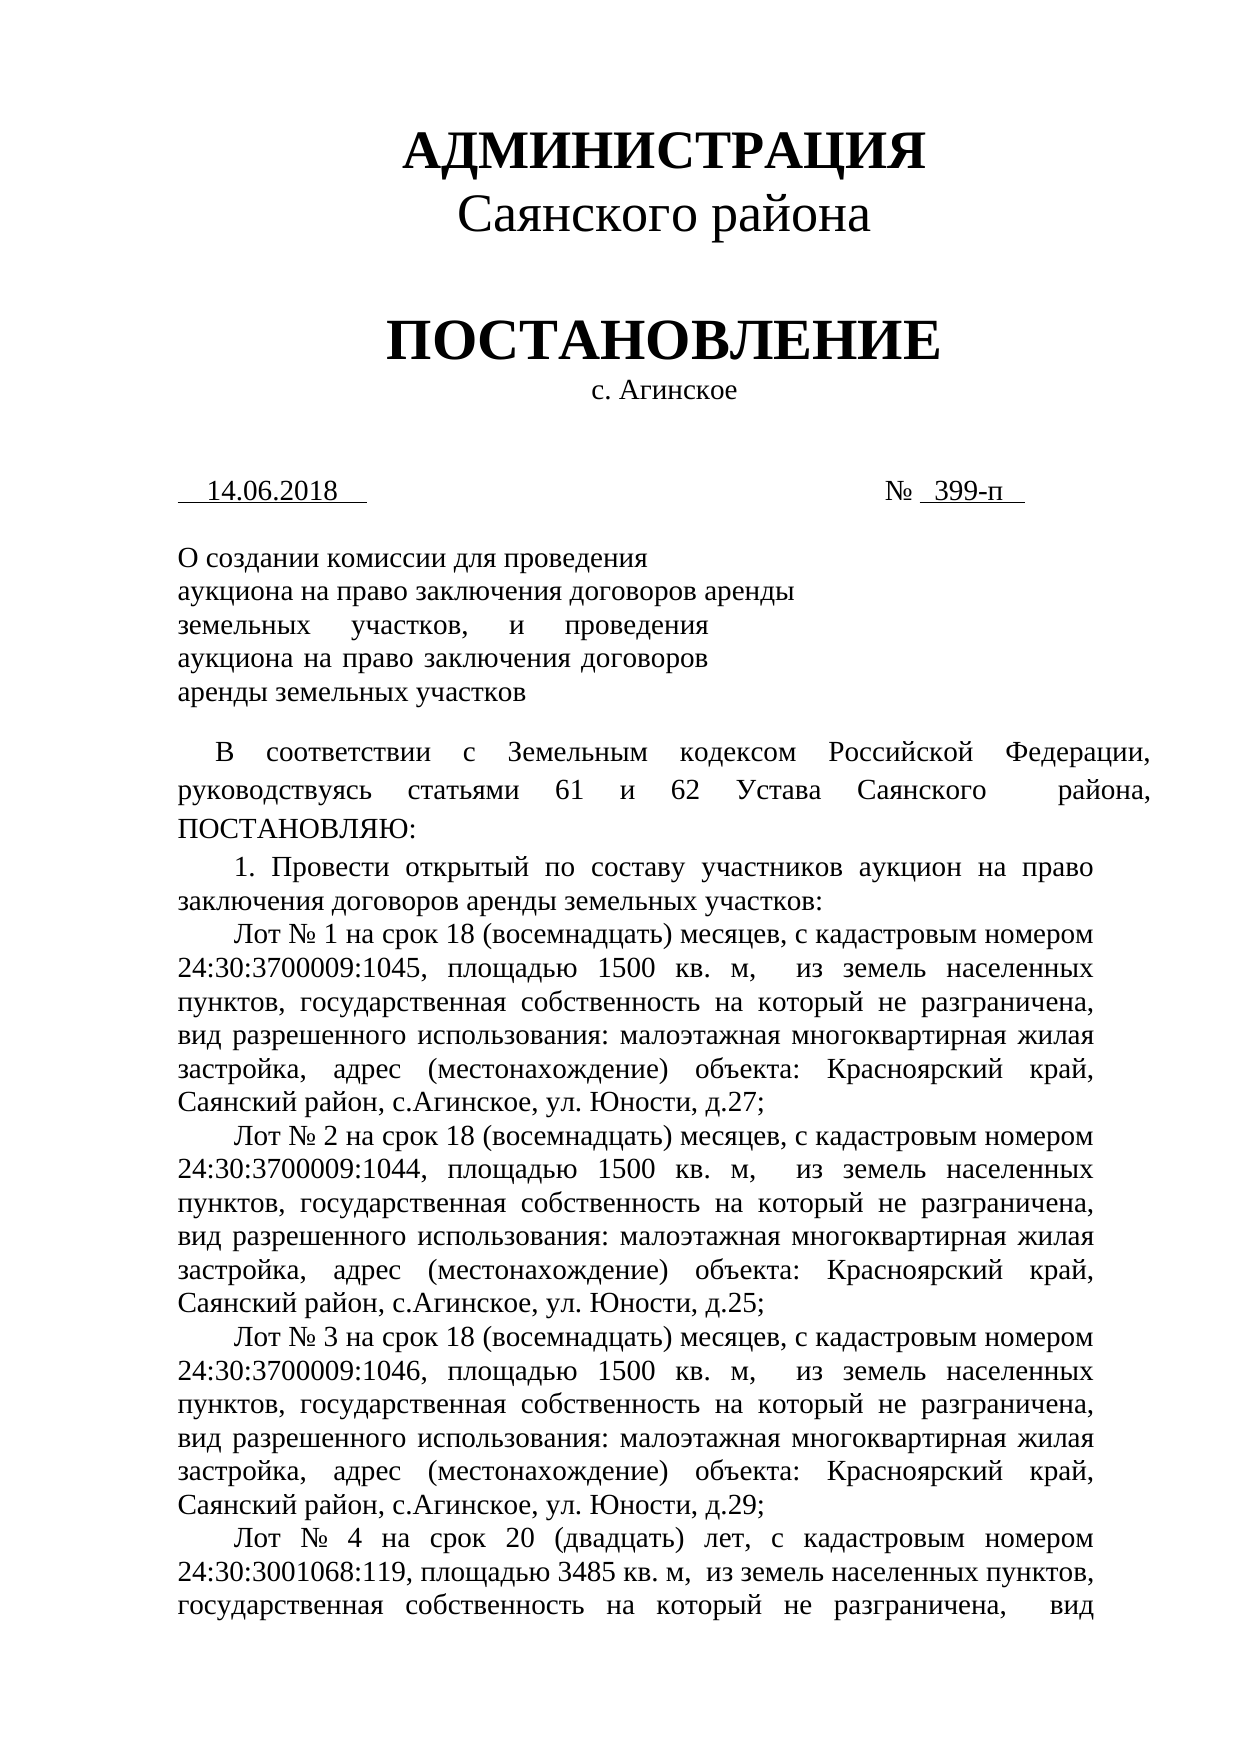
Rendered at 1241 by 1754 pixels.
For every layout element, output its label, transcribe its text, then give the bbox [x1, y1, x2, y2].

text Лот № 3 на срок 18 (восемнадцать) месяцев, с кадастровым номером 24:30:3700009:1046, площадью 1500 кв. м, из земель населенных пунктов, государственная собственность на который не разграничена, вид разрешенного использования: малоэтажная многоквартирная жилая застройка, адрес (местонахождение) объекта: Красноярский край, Саянский район, с.Агинское, ул. Юности, д.29; [177, 1319, 1095, 1520]
text аукциона на право заключения договоров аренды [177, 573, 1152, 607]
text земельных участков, и проведения аукциона на право заключения договоров аренды земельных участков [177, 607, 709, 707]
text с. Агинское [177, 372, 1152, 406]
text 14.06.2018 № 399-п [177, 473, 1152, 506]
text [177, 1520, 1095, 1621]
text В соответствии с Земельным кодексом Российской Федерации, руководствуясь статьями 61 и 62 Устава Саянского района, ПОСТАНОВЛЯЮ: [177, 734, 1152, 844]
text Лот № 2 на срок 18 (восемнадцать) месяцев, с кадастровым номером 24:30:3700009:1044, площадью 1500 кв. м, из земель населенных пунктов, государственная собственность на который не разграничена, вид разрешенного использования: малоэтажная многоквартирная жилая застройка, адрес (местонахождение) объекта: Красноярский край, Саянский район, с.Агинское, ул. Юности, д.25; [177, 1118, 1095, 1319]
text О создании комиссии для проведения [177, 540, 1152, 573]
title АДМИНИСТРАЦИЯ [177, 118, 1152, 180]
text ПОСТАНОВЛЕНИЕ [177, 305, 1152, 372]
text Саянского района [177, 180, 1152, 243]
text Лот № 1 на срок 18 (восемнадцать) месяцев, с кадастровым номером 24:30:3700009:1045, площадью 1500 кв. м, из земель населенных пунктов, государственная собственность на который не разграничена, вид разрешенного использования: малоэтажная многоквартирная жилая застройка, адрес (местонахождение) объекта: Красноярский край, Саянский район, с.Агинское, ул. Юности, д.27; [177, 917, 1095, 1118]
text 1. Провести открытый по составу участников аукцион на право заключения договоров аренды земельных участков: [177, 849, 1095, 917]
